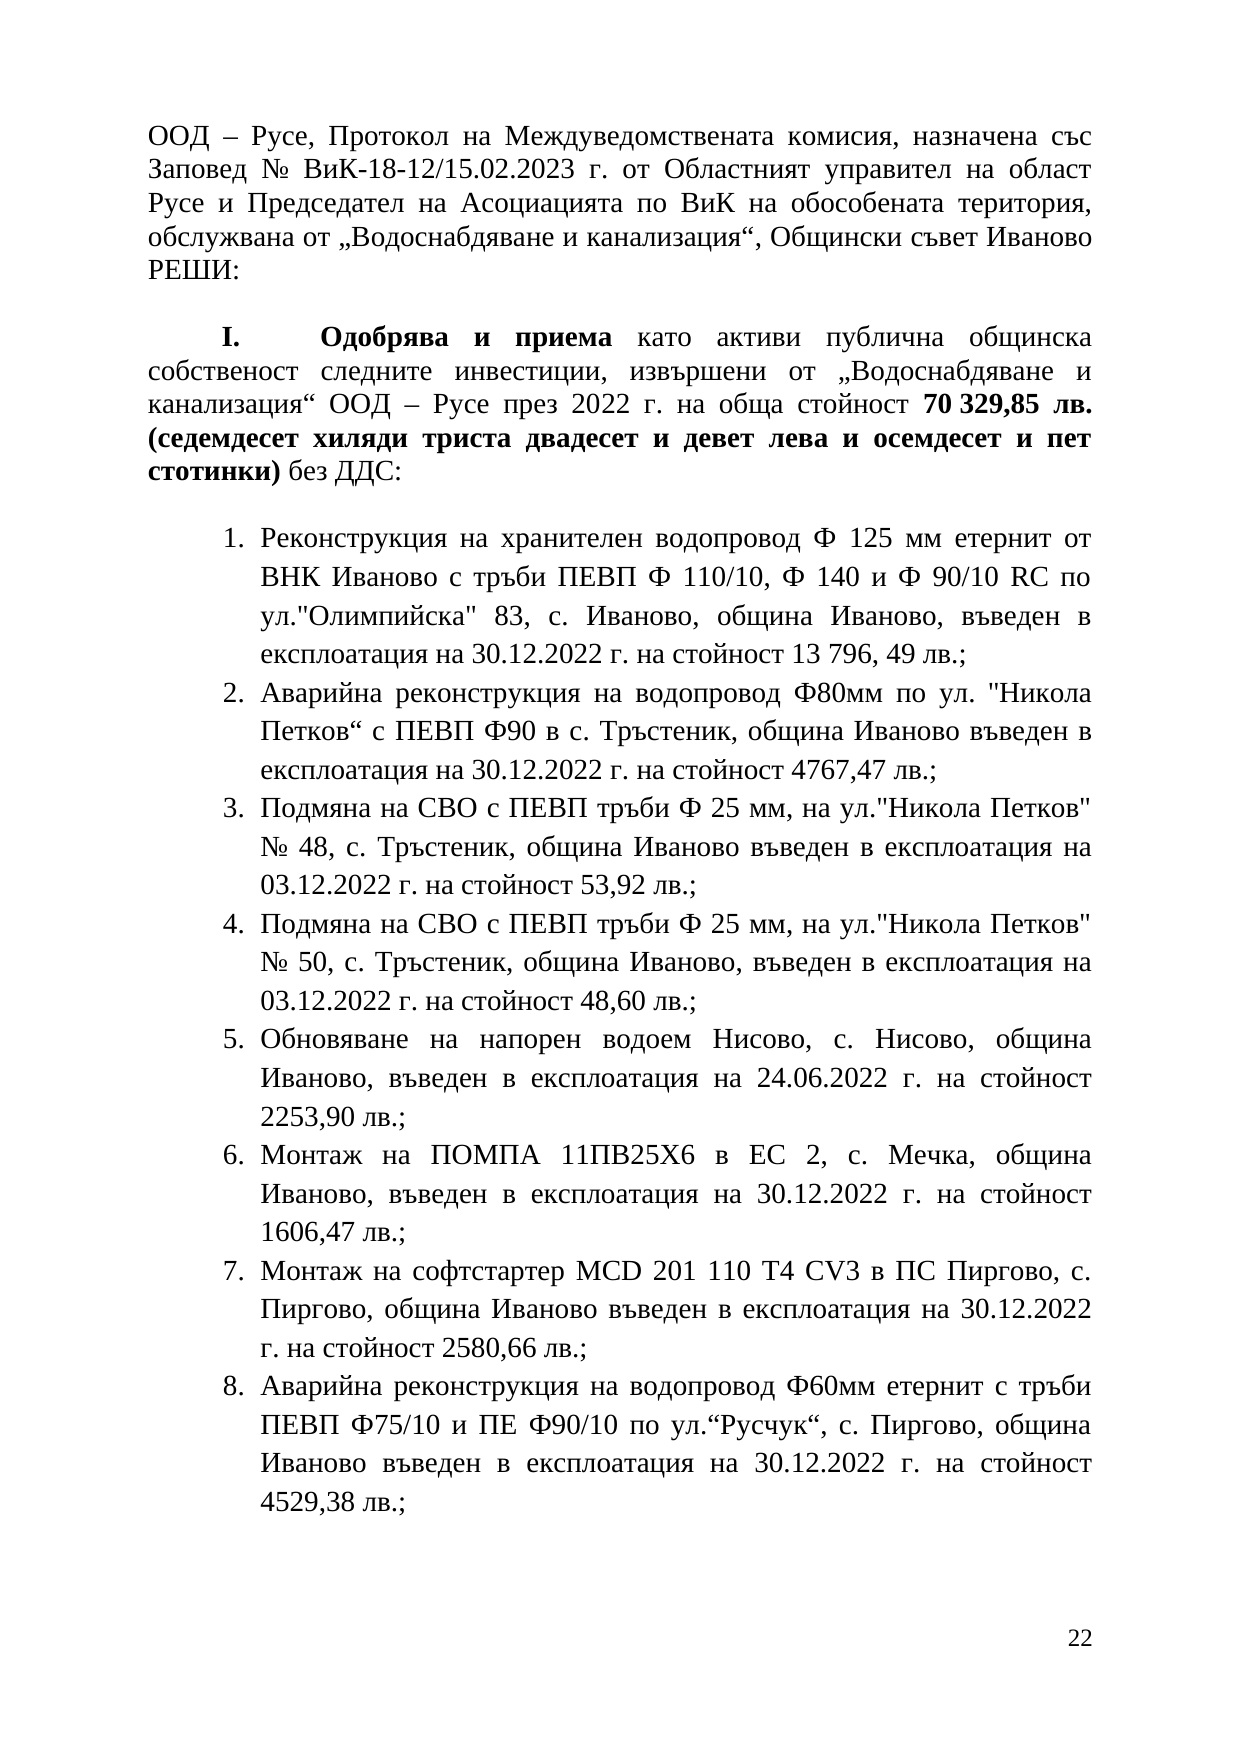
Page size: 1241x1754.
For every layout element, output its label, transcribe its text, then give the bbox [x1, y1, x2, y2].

list Реконструкция на хранителен водопровод Ф 125 мм етернит от ВНК Иваново с тръби ПЕВП Ф 110/10, Ф 140 и Ф 90/10 RC по ул."Олимпийска" 83, с. Иваново, община Иваново, въведен в експлоатация на 30.12.2022 г. на стойност 13 796, 49 лв.; [223, 521, 1093, 670]
list Aварийна реконструкция на водопровод Ф60мм етернит с тръби ПЕВП Ф75/10 и ПЕ Ф90/10 по ул.“Русчук“, с. Пиргово, община Иваново въведен в експлоатация на 30.12.2022 г. на стойност 4529,38 лв.; [223, 1368, 1093, 1518]
list Одобрява и приема като активи публична общинска собственост следните инвестиции, извършени от „Водоснабдяване и канализация“ ООД – Русе през 2022 г. на обща стойност 70 329,85 лв. (седемдесет хиляди триста двадесет и девет лева и осемдесет и пет стотинки) без ДДС: [148, 319, 1093, 487]
list Подмяна на СВО с ПЕВП тръби Ф 25 мм, на ул."Никола Петков" № 50, с. Тръстеник, община Иваново, въведен в експлоатация на 03.12.2022 г. на стойност 48,60 лв.; [223, 906, 1093, 1017]
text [148, 118, 1093, 286]
list Монтаж на софтстартер MCD 201 110 T4 CV3 в ПС Пиргово, с. Пиргово, община Иваново въведен в експлоатация на 30.12.2022 г. на стойност 2580,66 лв.; [223, 1253, 1093, 1363]
list Обновяване на напорен водоем Нисово, с. Нисово, община Иваново, въведен в експлоатация на 24.06.2022 г. на стойност 2253,90 лв.; [223, 1022, 1093, 1132]
list Монтаж на ПОМПА 11ПВ25Х6 в ЕС 2, с. Мечка, община Иваново, въведен в експлоатация на 30.12.2022 г. на стойност 1606,47 лв.; [223, 1137, 1093, 1248]
list Аварийна реконструкция на водопровод Ф80мм по ул. ''Никола Петков“ с ПЕВП Ф90 в с. Тръстеник, община Иваново въведен в експлоатация на 30.12.2022 г. на стойност 4767,47 лв.; [223, 675, 1093, 785]
list Подмяна на СВО с ПЕВП тръби Ф 25 мм, на ул."Никола Петков" № 48, с. Тръстеник, община Иваново въведен в експлоатация на 03.12.2022 г. на стойност 53,92 лв.; [223, 790, 1093, 901]
